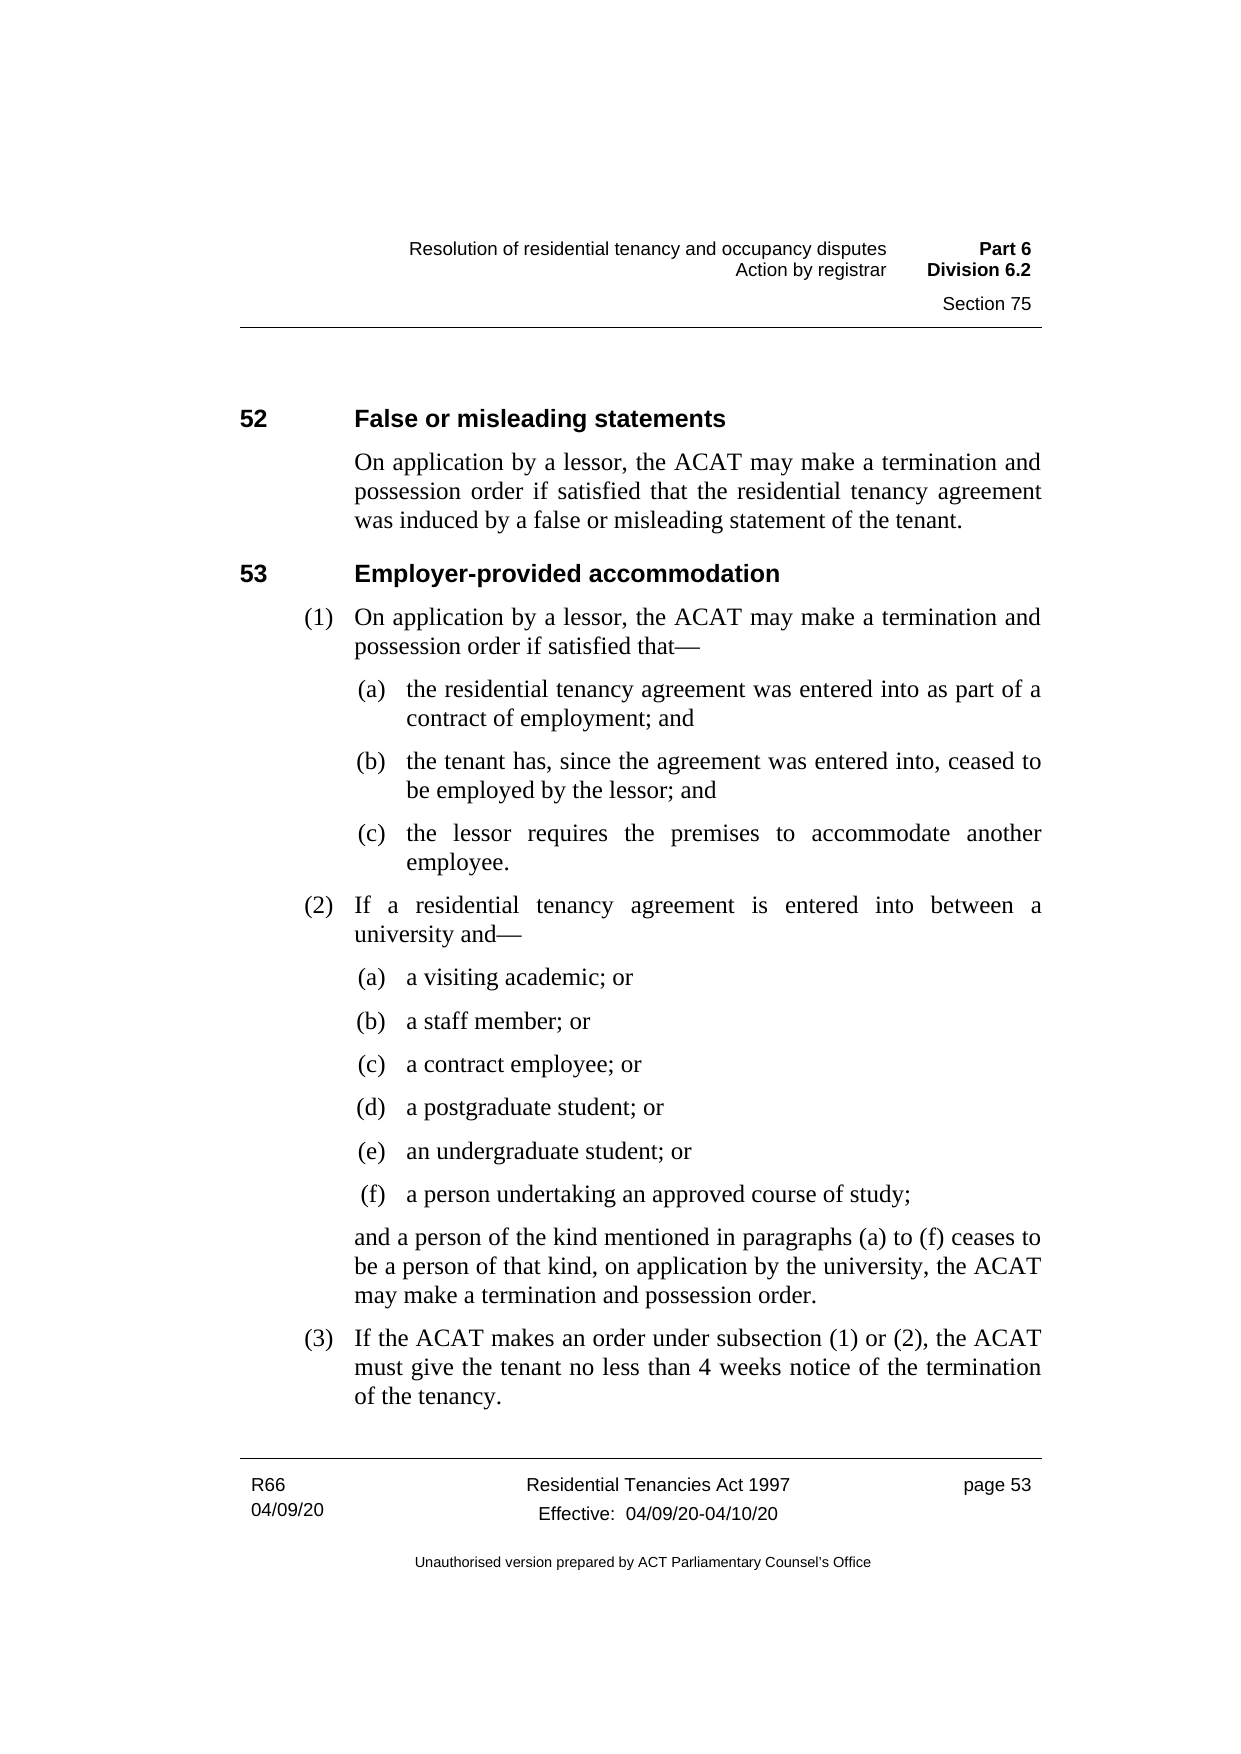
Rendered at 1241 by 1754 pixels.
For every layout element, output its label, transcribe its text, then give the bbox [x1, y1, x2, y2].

text (d) a postgraduate student; or [239, 1092, 1042, 1121]
text (c) the lessor requires the premises to accommodate another employee. [239, 818, 1042, 876]
text (a) the residential tenancy agreement was entered into as part of a contract of employment; and [239, 674, 1042, 732]
text 52 False or misleading statements [239, 404, 1042, 433]
text On application by a lessor, the ACAT may make a termination and possession order if satisfied that the residential tenancy agreement was induced by a false or misleading statement of the tenant. [354, 447, 1042, 534]
text (3) If the ACAT makes an order under subsection (1) or (2), the ACAT must give the tenant no less than 4 weeks notice of the termination of the tenancy. [239, 1323, 1042, 1409]
text (f) a person undertaking an approved course of study; [239, 1179, 1042, 1208]
text (b) the tenant has, since the agreement was entered into, ceased to be employed by the lessor; and [239, 746, 1042, 804]
text 53 Employer-provided accommodation [239, 559, 1042, 587]
text (b) a staff member; or [239, 1006, 1042, 1034]
text (c) a contract employee; or [239, 1049, 1042, 1078]
text (a) a visiting academic; or [239, 962, 1042, 991]
text and a person of the kind mentioned in paragraphs (a) to (f) ceases to be a person of that kind, on application by the university, the ACAT may make a termination and possession order. [354, 1222, 1042, 1309]
text (e) an undergraduate student; or [239, 1136, 1042, 1164]
text (1) On application by a lessor, the ACAT may make a termination and possession order if satisfied that— [239, 602, 1042, 659]
text (2) If a residential tenancy agreement is entered into between a university and— [239, 890, 1042, 948]
